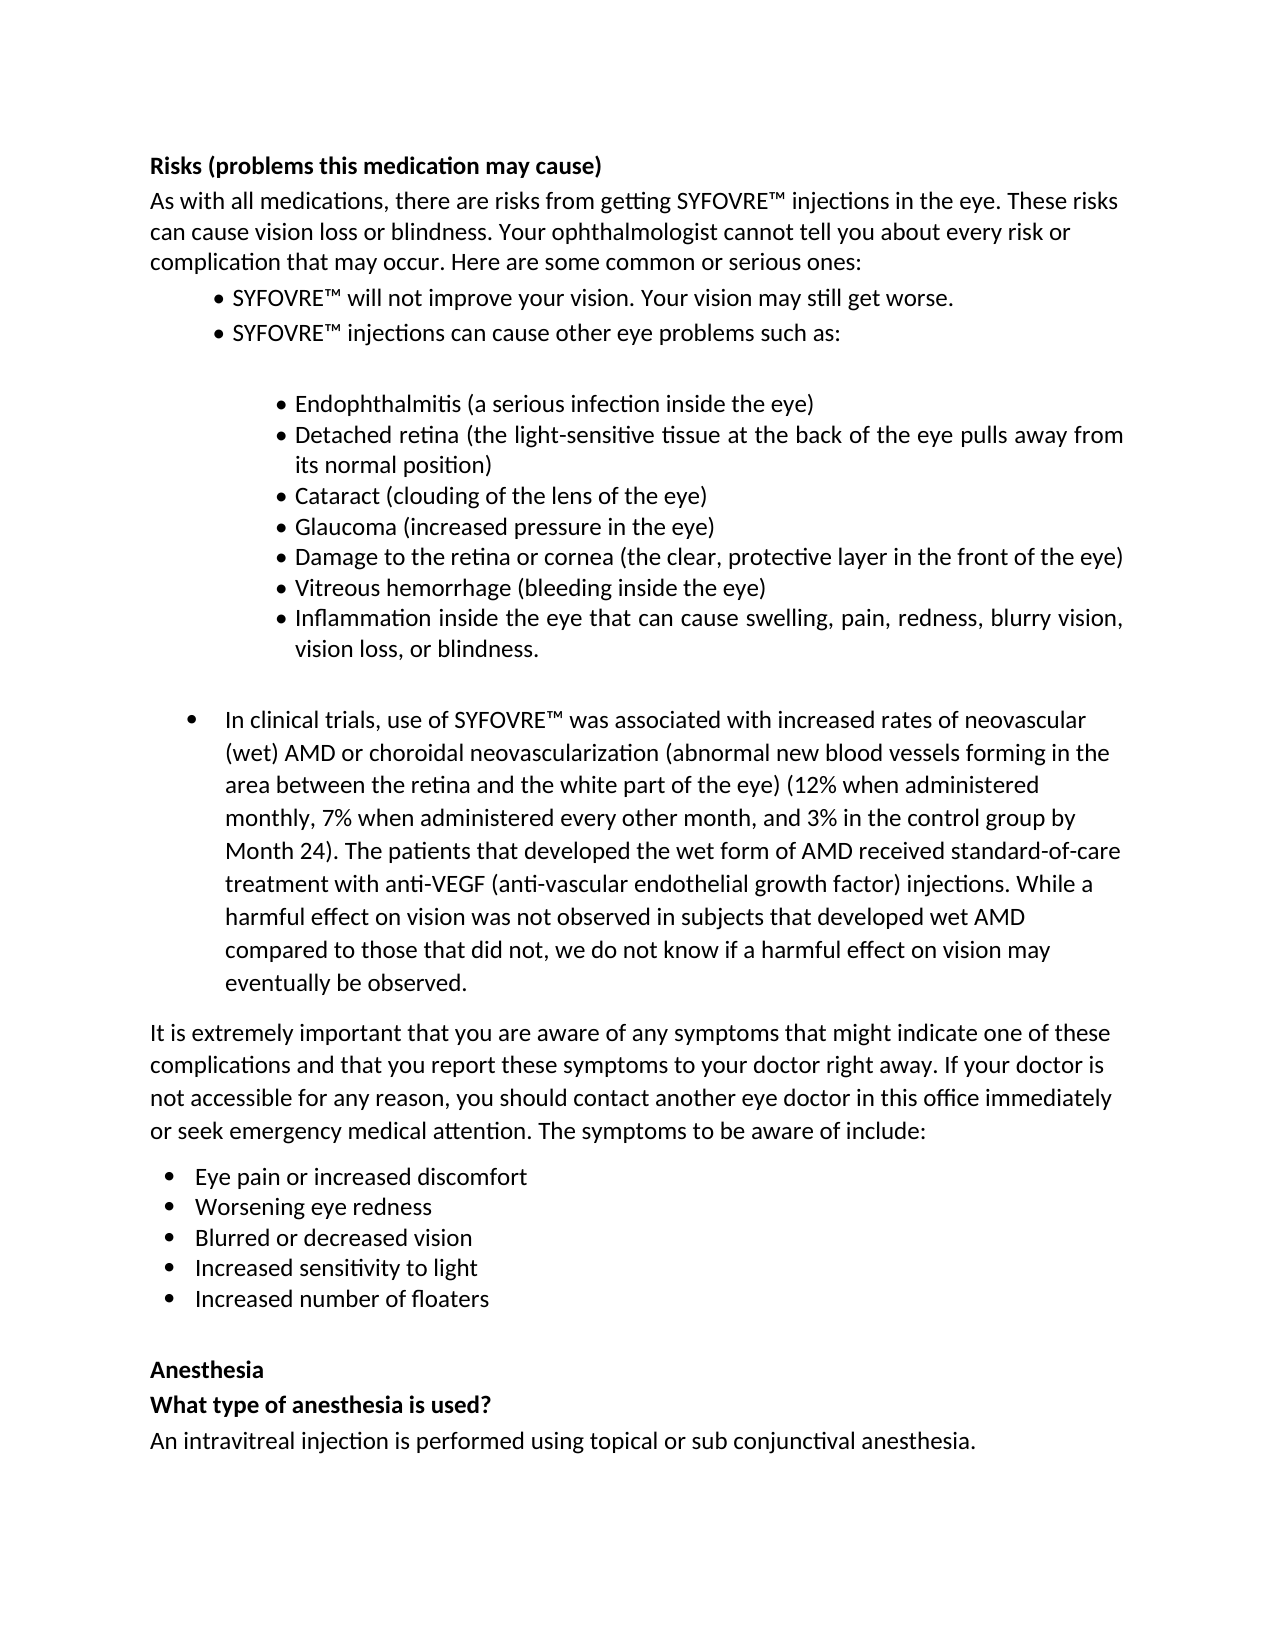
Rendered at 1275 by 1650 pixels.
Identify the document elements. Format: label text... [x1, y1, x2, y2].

list Blurred or decreased vision [165, 1222, 1125, 1252]
list SYFOVRE™ injections can cause other eye problems such as: [212, 318, 1125, 348]
list Cataract (clouding of the lens of the eye) [275, 480, 1125, 511]
list Worsening eye redness [165, 1191, 1125, 1222]
text What type of anesthesia is used? [150, 1389, 1125, 1420]
list Increased number of floaters [165, 1283, 1125, 1313]
text An intravitreal injection is performed using topical or sub conjunctival anesthesia. [150, 1425, 1125, 1456]
text As with all medications, there are risks from getting SYFOVRE™ injections in the eye. These risks can cause vision loss or blindness. Your ophthalmologist cannot tell you about every risk or complication that may occur. Here are some common or serious ones: [150, 186, 1125, 277]
list Damage to the retina or cornea (the clear, protective layer in the front of the eye) [275, 541, 1125, 572]
list Glaucoma (increased pressure in the eye) [275, 511, 1125, 541]
list SYFOVRE™ will not improve your vision. Your vision may still get worse. [212, 282, 1125, 313]
list Increased sensitivity to light [165, 1252, 1125, 1283]
list Vitreous hemorrhage (bleeding inside the eye) [275, 572, 1125, 602]
list Inflammation inside the eye that can cause swelling, pain, redness, blurry vision, vision loss, or blindness. [275, 602, 1125, 663]
text It is extremely important that you are aware of any symptoms that might indicate one of these complications and that you report these symptoms to your doctor right away. If your doctor is not accessible for any reason, you should contact another eye doctor in this office immediately or seek emergency medical attention. The symptoms to be aware of include: [150, 1017, 1125, 1146]
list In clinical trials, use of SYFOVRE™ was associated with increased rates of neovascular (wet) AMD or choroidal neovascularization (abnormal new blood vessels forming in the area between the retina and the white part of the eye) (12% when administered monthly, 7% when administered every other month, and 3% in the control group by Month 24). The patients that developed the wet form of AMD received standard-of-care treatment with anti-VEGF (anti-vascular endothelial growth factor) injections. While a harmful effect on vision was not observed in subjects that developed wet AMD compared to those that did not, we do not know if a harmful effect on vision may eventually be observed. [187, 704, 1125, 998]
text Risks (problems this medication may cause) [150, 150, 1125, 181]
text Anesthesia [150, 1354, 1125, 1384]
list Detached retina (the light-sensitive tissue at the back of the eye pulls away from its normal position) [275, 419, 1125, 480]
list Endophthalmitis (a serious infection inside the eye) [275, 389, 1125, 419]
list Eye pain or increased discomfort [165, 1161, 1125, 1191]
